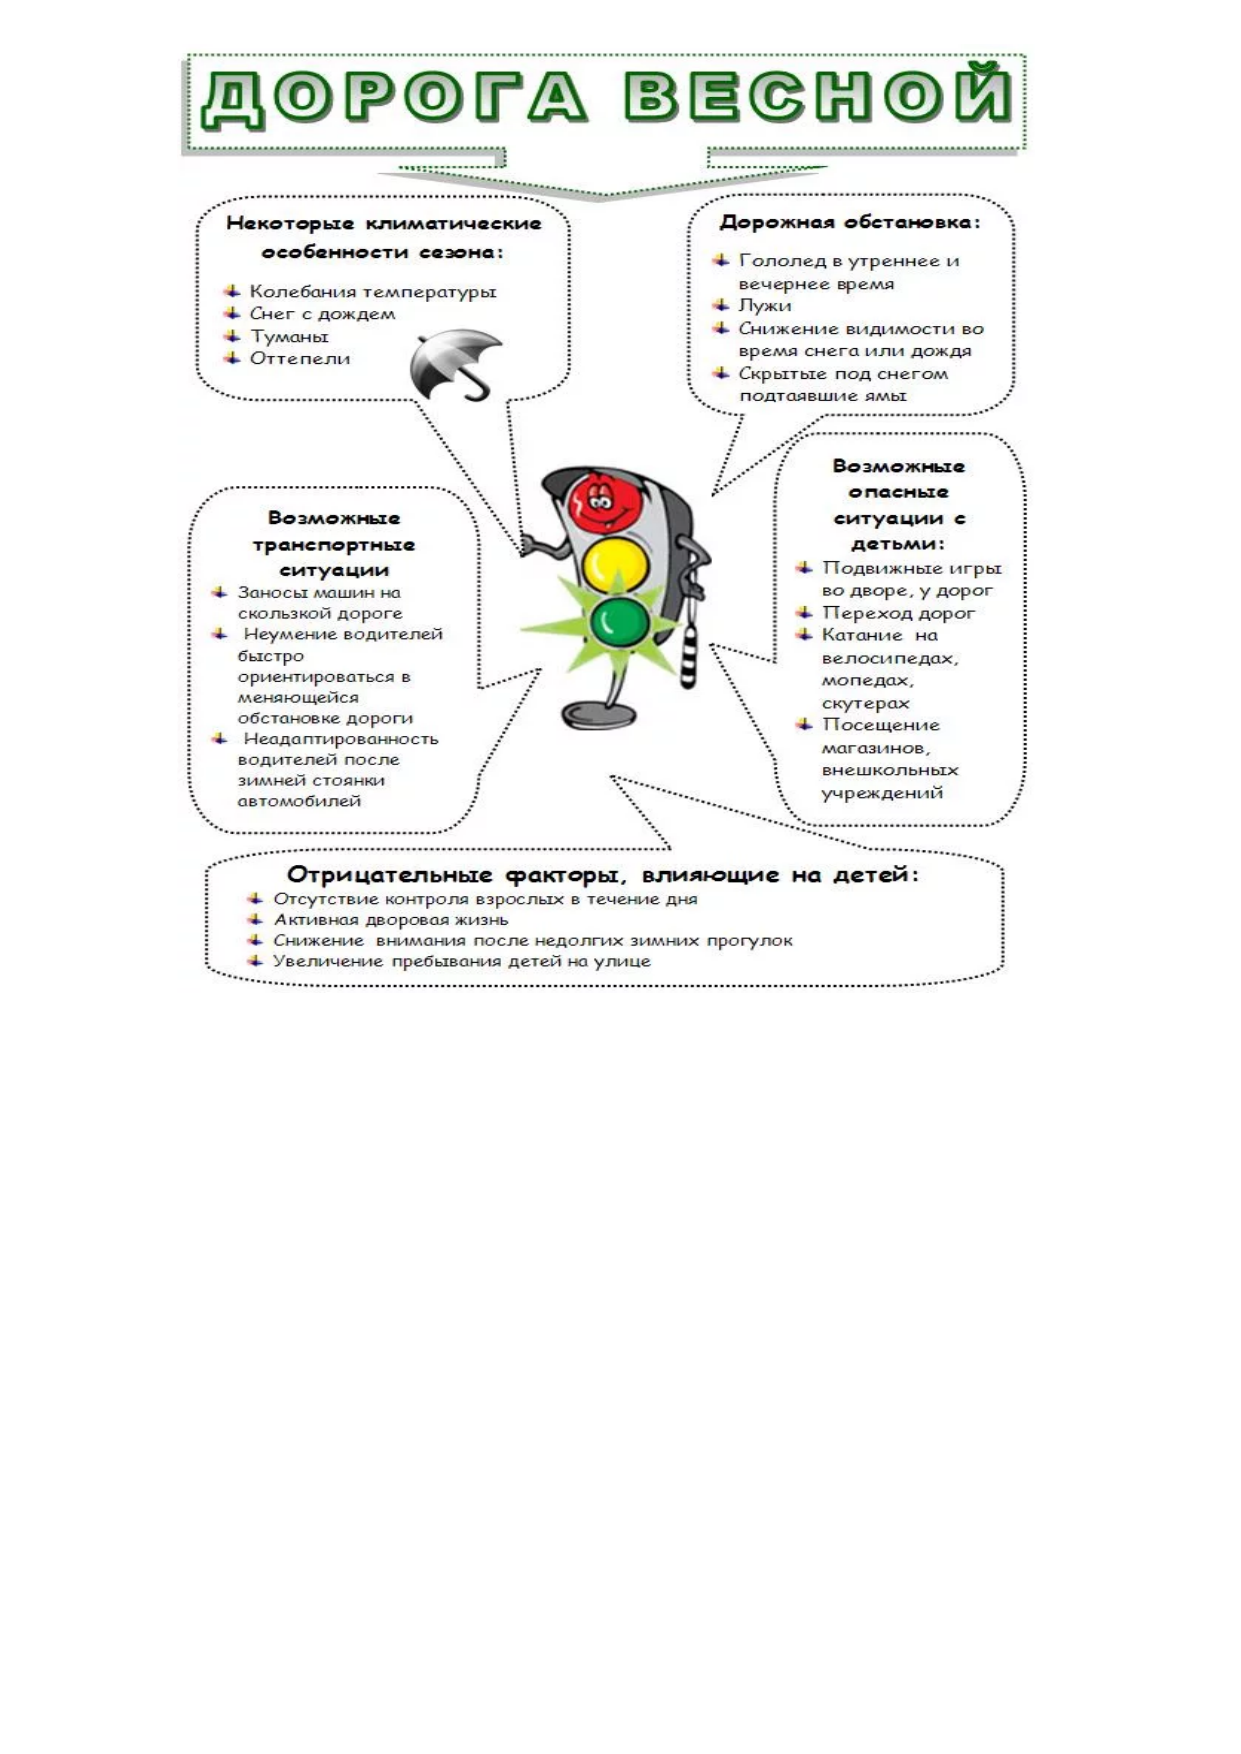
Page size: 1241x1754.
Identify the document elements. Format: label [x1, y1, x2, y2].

picture [177, 44, 1035, 993]
